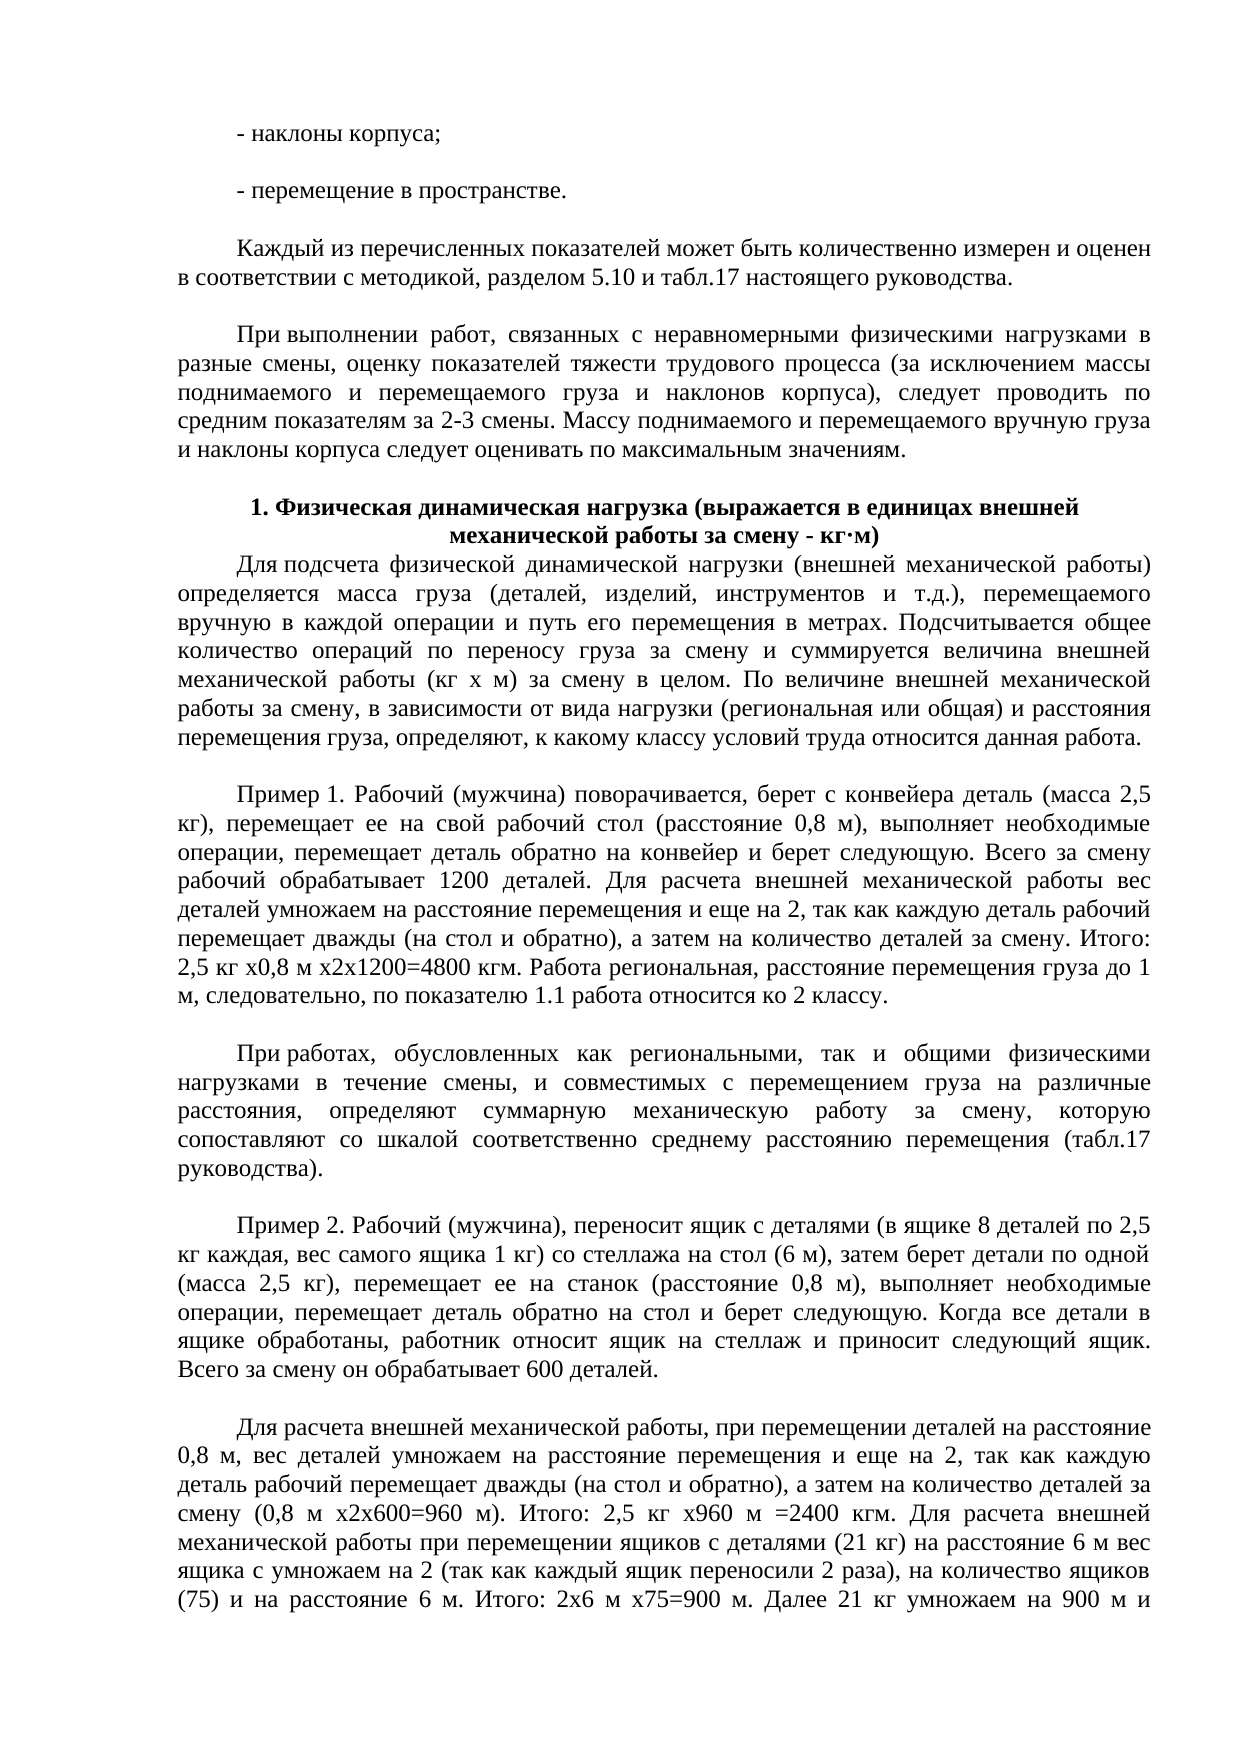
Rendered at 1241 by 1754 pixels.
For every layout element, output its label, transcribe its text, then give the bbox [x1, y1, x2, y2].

text Для подсчета физической динамической нагрузки (внешней механической работы) определяется масса груза (деталей, изделий, инструментов и т.д.), перемещаемого вручную в каждой операции и путь его перемещения в метрах. Подсчитывается общее количество операций по переносу груза за смену и суммируется величина внешней механической работы (кг х м) за смену в целом. По величине внешней механической работы за смену, в зависимости от вида нагрузки (региональная или общая) и расстояния перемещения груза, определяют, к какому классу условий труда относится данная работа. [177, 549, 1152, 751]
text - наклоны корпуса; [177, 118, 1152, 147]
text - перемещение в пространстве. [177, 176, 1152, 204]
text При работах, обусловленных как региональными, так и общими физическими нагрузками в течение смены, и совместимых с перемещением груза на различные расстояния, определяют суммарную механическую работу за смену, которую сопоставляют со шкалой соответственно среднему расстоянию перемещения (табл.17 руководства). [177, 1038, 1152, 1182]
text Пример 2. Рабочий (мужчина), переносит ящик с деталями (в ящике 8 деталей по 2,5 кг каждая, вес самого ящика 1 кг) со стеллажа на стол (6 м), затем берет детали по одной (масса 2,5 кг), перемещает ее на станок (расстояние 0,8 м), выполняет необходимые операции, перемещает деталь обратно на стол и берет следующую. Когда все детали в ящике обработаны, работник относит ящик на стеллаж и приносит следующий ящик. Всего за смену он обрабатывает 600 деталей. [177, 1211, 1152, 1383]
text При выполнении работ, связанных с неравномерными физическими нагрузками в разные смены, оценку показателей тяжести трудового процесса (за исключением массы поднимаемого и перемещаемого груза и наклонов корпуса), следует проводить по средним показателям за 2-3 смены. Массу поднимаемого и перемещаемого вручную груза и наклоны корпуса следует оценивать по максимальным значениям. [177, 319, 1152, 463]
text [177, 1412, 1152, 1613]
text Каждый из перечисленных показателей может быть количественно измерен и оценен в соответствии с методикой, разделом 5.10 и табл.17 настоящего руководства. [177, 233, 1152, 291]
text 1. Физическая динамическая нагрузка (выражается в единицах внешней механической работы за смену - кг·м) [177, 492, 1152, 549]
text Пример 1. Рабочий (мужчина) поворачивается, берет с конвейера деталь (масса 2,5 кг), перемещает ее на свой рабочий стол (расстояние 0,8 м), выполняет необходимые операции, перемещает деталь обратно на конвейер и берет следующую. Всего за смену рабочий обрабатывает 1200 деталей. Для расчета внешней механической работы вес деталей умножаем на расстояние перемещения и еще на 2, так как каждую деталь рабочий перемещает дважды (на стол и обратно), а затем на количество деталей за смену. Итого: 2,5 кг х0,8 м х2х1200=4800 кгм. Работа региональная, расстояние перемещения груза до 1 м, следовательно, по показателю 1.1 работа относится ко 2 классу. [177, 779, 1152, 1009]
